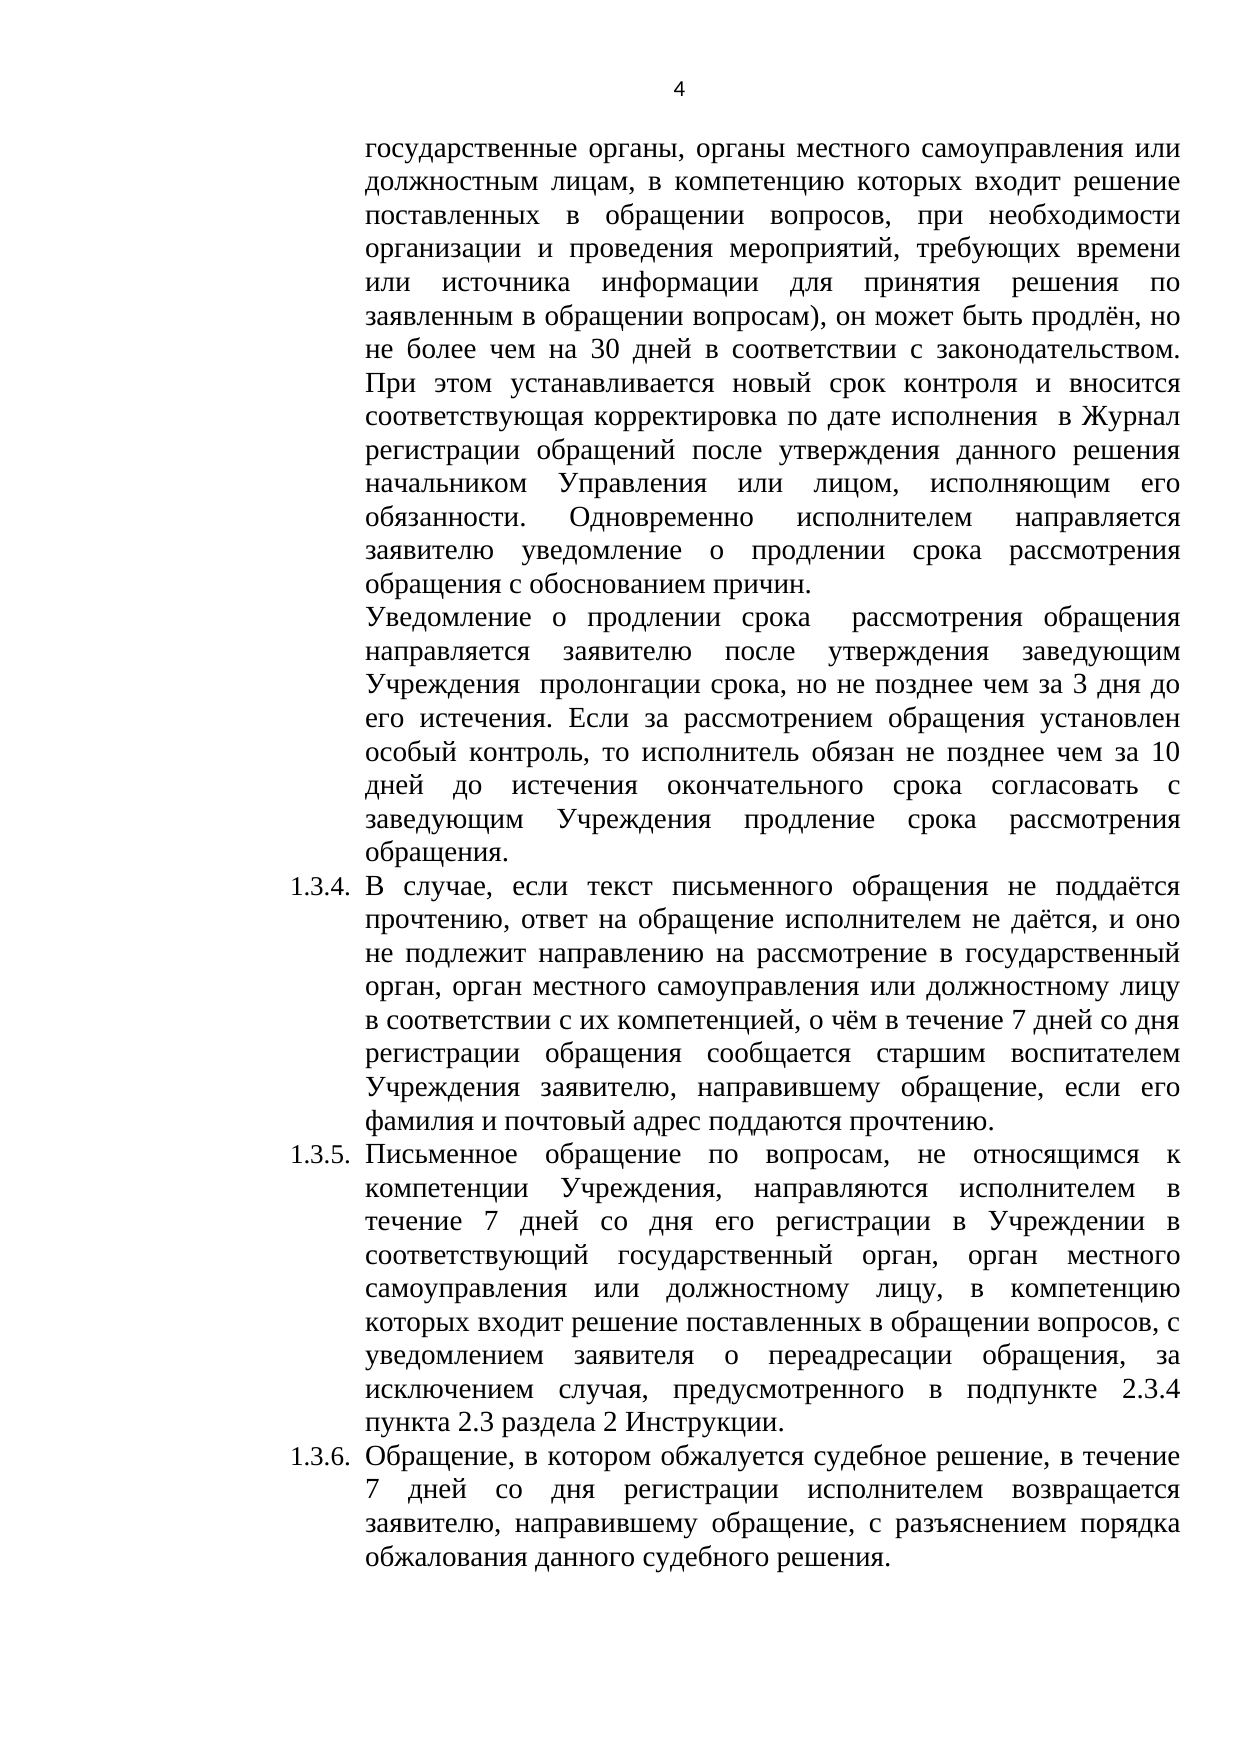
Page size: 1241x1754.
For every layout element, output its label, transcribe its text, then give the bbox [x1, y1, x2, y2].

text Уведомление о продлении срока рассмотрения обращения направляется заявителю после утверждения заведующим Учреждения пролонгации срока, но не позднее чем за 3 дня до его истечения. Если за рассмотрением обращения установлен особый контроль, то исполнитель обязан не позднее чем за 10 дней до истечения окончательного срока согласовать с заведующим Учреждения продление срока рассмотрения обращения. [365, 599, 1181, 868]
list Обращение, в котором обжалуется судебное решение, в течение 7 дней со дня регистрации исполнителем возвращается заявителю, направившему обращение, с разъяснением порядка обжалования данного судебного решения. [290, 1438, 1181, 1572]
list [290, 130, 1181, 599]
list В случае, если текст письменного обращения не поддаётся прочтению, ответ на обращение исполнителем не даётся, и оно не подлежит направлению на рассмотрение в государственный орган, орган местного самоуправления или должностному лицу в соответствии с их компетенцией, о чём в течение 7 дней со дня регистрации обращения сообщается старшим воспитателем Учреждения заявителю, направившему обращение, если его фамилия и почтовый адрес поддаются прочтению. [290, 868, 1181, 1136]
list Письменное обращение по вопросам, не относящимся к компетенции Учреждения, направляются исполнителем в течение 7 дней со дня его регистрации в Учреждении в соответствующий государственный орган, орган местного самоуправления или должностному лицу, в компетенцию которых входит решение поставленных в обращении вопросов, с уведомлением заявителя о переадресации обращения, за исключением случая, предусмотренного в подпункте 2.3.4 пункта 2.3 раздела 2 Инструкции. [290, 1136, 1181, 1438]
